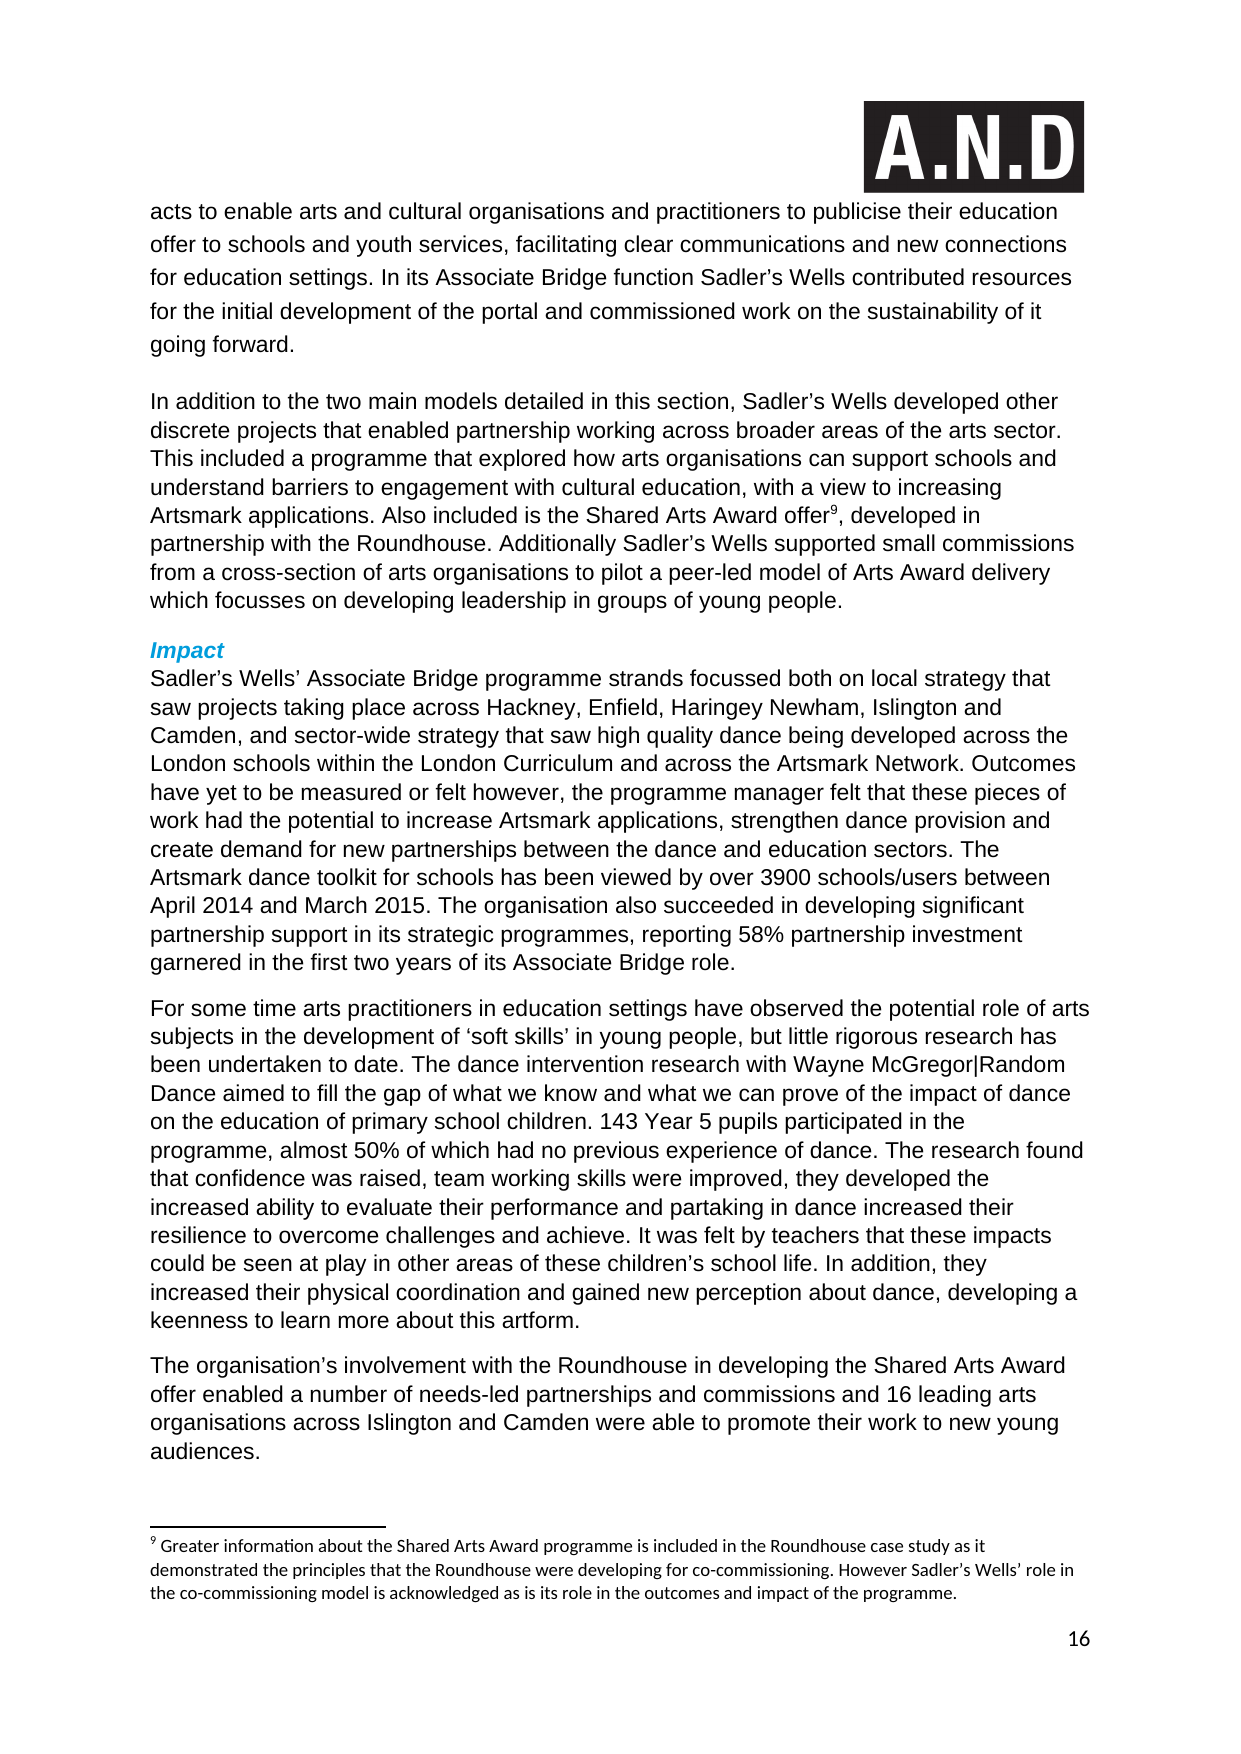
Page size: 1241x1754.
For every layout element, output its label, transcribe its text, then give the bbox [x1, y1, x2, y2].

text For some time arts practitioners in education settings have observed the potential role of arts subjects in the development of ‘soft skills’ in young people, but little rigorous research has been undertaken to date. The dance intervention research with Wayne McGregor|Random Dance aimed to fill the gap of what we know and what we can prove of the impact of dance on the education of primary school children. 143 Year 5 pupils participated in the programme, almost 50% of which had no previous experience of dance. The research found that confidence was raised, team working skills were improved, they developed the increased ability to evaluate their performance and partaking in dance increased their resilience to overcome challenges and achieve. It was felt by teachers that these impacts could be seen at play in other areas of these children’s school life. In addition, they increased their physical coordination and gained new perception about dance, developing a keenness to learn more about this artform. [150, 994, 1090, 1334]
picture [863, 101, 1085, 193]
text The organisation’s involvement with the Roundhouse in developing the Shared Arts Award offer enabled a number of needs-led partnerships and commissions and 16 leading arts organisations across Islington and Camden were able to promote their work to new young audiences. [150, 1352, 1090, 1464]
text Sadler’s Wells’ Associate Bridge programme strands focussed both on local strategy that saw projects taking place across Hackney, Enfield, Haringey Newham, Islington and Camden, and sector-wide strategy that saw high quality dance being developed across the London schools within the London Curriculum and across the Artsmark Network. Outcomes have yet to be measured or felt however, the programme manager felt that these pieces of work had the potential to increase Artsmark applications, strengthen dance provision and create demand for new partnerships between the dance and education sectors. The Artsmark dance toolkit for schools has been viewed by over 3900 schools/users between April 2014 and March 2015. The organisation also succeeded in developing significant partnership support in its strategic programmes, reporting 58% partnership investment garnered in the first two years of its Associate Bridge role. [150, 665, 1090, 976]
subtitle Impact [150, 637, 1090, 663]
text In addition to the two main models detailed in this section, Sadler’s Wells developed other discrete projects that enabled partnership working across broader areas of the arts sector. This included a programme that explored how arts organisations can support schools and understand barriers to engagement with cultural education, with a view to increasing Artsmark applications. Also included is the Shared Arts Award offer, developed in partnership with the Roundhouse. Additionally Sadler’s Wells supported small commissions from a cross-section of arts organisations to pilot a peer-led model of Arts Award delivery which focusses on developing leadership in groups of young people. [150, 388, 1090, 614]
